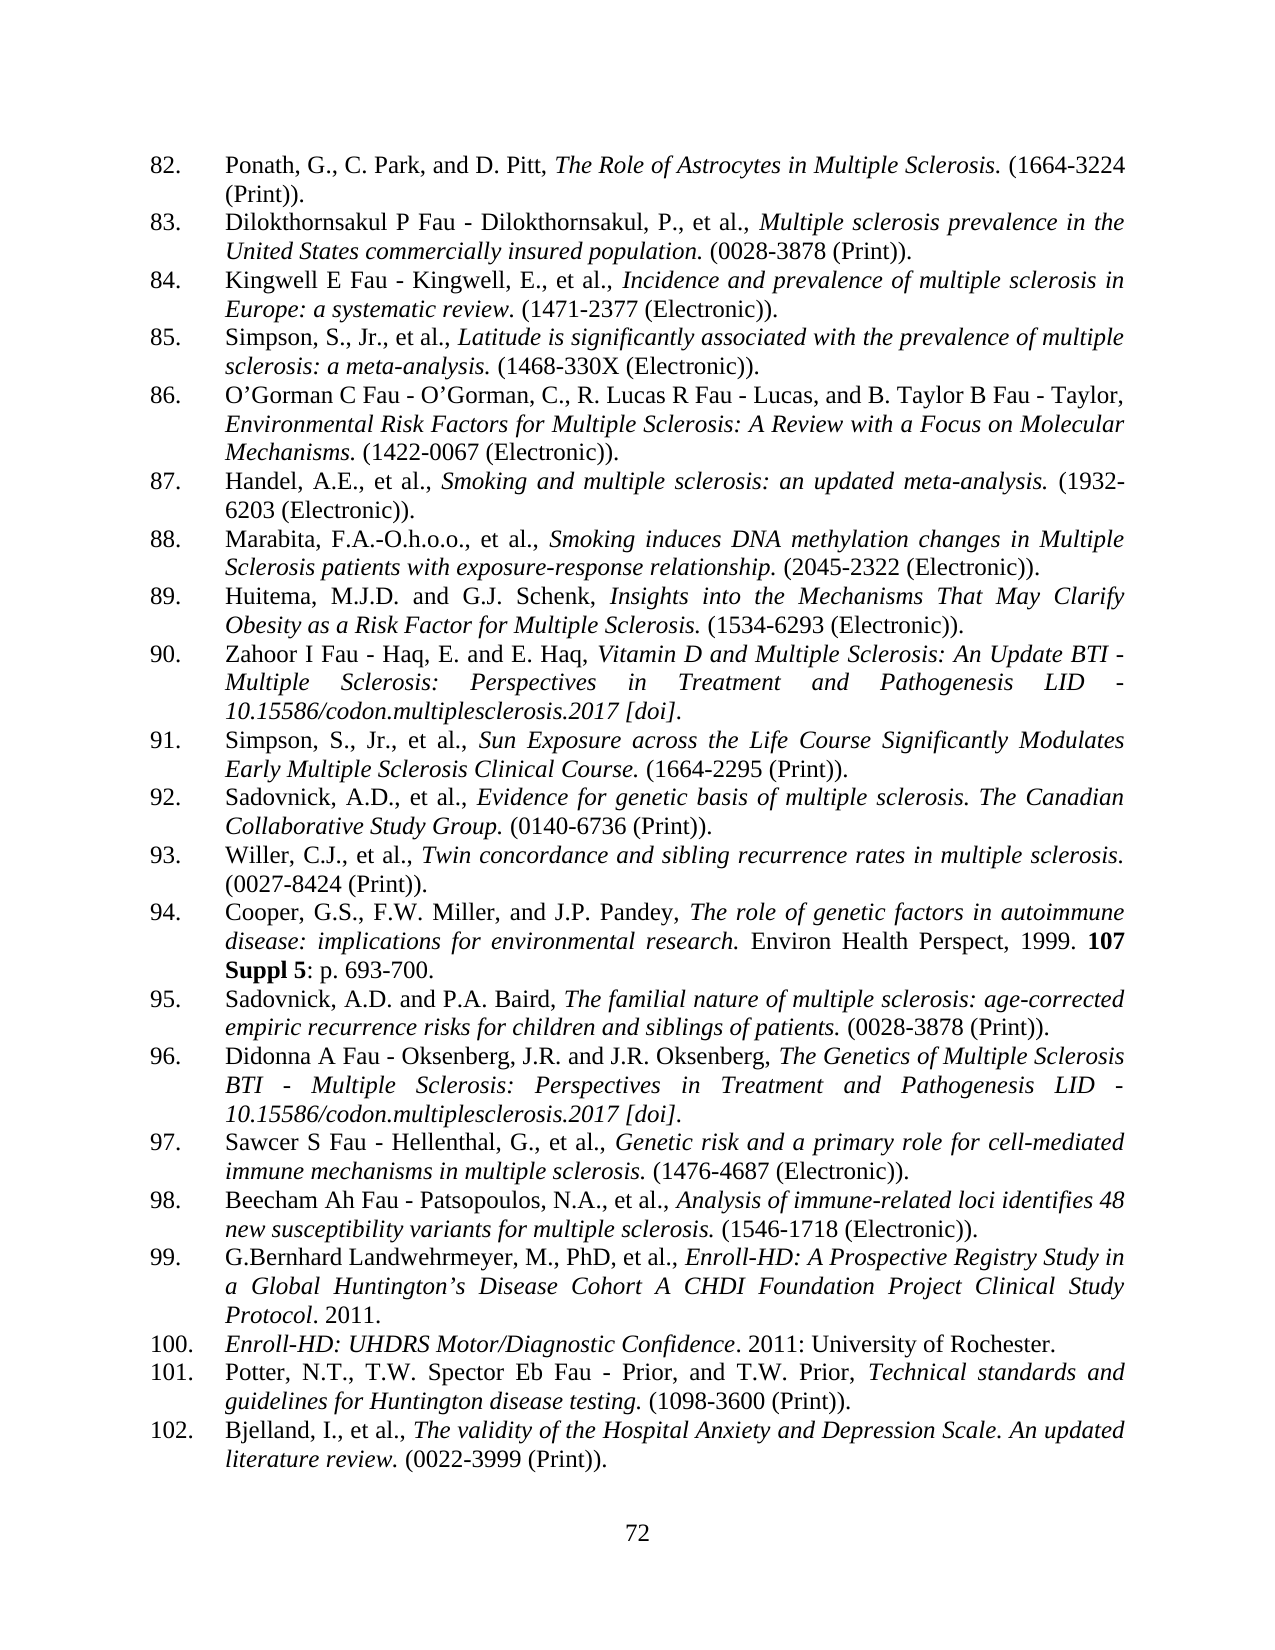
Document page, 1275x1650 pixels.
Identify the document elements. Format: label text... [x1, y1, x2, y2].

text 85. Simpson, S., Jr., et al., Latitude is significantly associated with the prevalence of multiple sclerosis: a meta-analysis. (1468-330X (Electronic)). [150, 322, 1125, 380]
text 99. G.Bernhard Landwehrmeyer, M., PhD, et al., Enroll-HD: A Prospective Registry Study in a Global Huntington’s Disease Cohort A CHDI Foundation Project Clinical Study Protocol. 2011. [150, 1242, 1125, 1329]
text 82. Ponath, G., C. Park, and D. Pitt, The Role of Astrocytes in Multiple Sclerosis. (1664-3224 (Print)). [150, 150, 1125, 207]
text 86. O’Gorman C Fau - O’Gorman, C., R. Lucas R Fau - Lucas, and B. Taylor B Fau - Taylor, Environmental Risk Factors for Multiple Sclerosis: A Review with a Focus on Molecular Mechanisms. (1422-0067 (Electronic)). [150, 380, 1125, 466]
text 87. Handel, A.E., et al., Smoking and multiple sclerosis: an updated meta-analysis. (1932-6203 (Electronic)). [150, 466, 1125, 524]
text 102. Bjelland, I., et al., The validity of the Hospital Anxiety and Depression Scale. An updated literature review. (0022-3999 (Print)). [150, 1415, 1125, 1472]
text 90. Zahoor I Fau - Haq, E. and E. Haq, Vitamin D and Multiple Sclerosis: An Update BTI - Multiple Sclerosis: Perspectives in Treatment and Pathogenesis LID - 10.15586/codon.multiplesclerosis.2017 [doi]. [150, 639, 1125, 725]
text 92. Sadovnick, A.D., et al., Evidence for genetic basis of multiple sclerosis. The Canadian Collaborative Study Group. (0140-6736 (Print)). [150, 782, 1125, 840]
text 88. Marabita, F.A.-O.h.o.o., et al., Smoking induces DNA methylation changes in Multiple Sclerosis patients with exposure-response relationship. (2045-2322 (Electronic)). [150, 524, 1125, 581]
text 94. Cooper, G.S., F.W. Miller, and J.P. Pandey, The role of genetic factors in autoimmune disease: implications for environmental research. Environ Health Perspect, 1999. 107 Suppl 5: p. 693-700. [150, 897, 1125, 984]
text 93. Willer, C.J., et al., Twin concordance and sibling recurrence rates in multiple sclerosis. (0027-8424 (Print)). [150, 840, 1125, 897]
text 97. Sawcer S Fau - Hellenthal, G., et al., Genetic risk and a primary role for cell-mediated immune mechanisms in multiple sclerosis. (1476-4687 (Electronic)). [150, 1127, 1125, 1185]
text 100. Enroll-HD: UHDRS Motor/Diagnostic Confidence. 2011: University of Rochester. [150, 1329, 1125, 1357]
text 91. Simpson, S., Jr., et al., Sun Exposure across the Life Course Significantly Modulates Early Multiple Sclerosis Clinical Course. (1664-2295 (Print)). [150, 725, 1125, 782]
text 89. Huitema, M.J.D. and G.J. Schenk, Insights into the Mechanisms That May Clarify Obesity as a Risk Factor for Multiple Sclerosis. (1534-6293 (Electronic)). [150, 581, 1125, 639]
text 96. Didonna A Fau - Oksenberg, J.R. and J.R. Oksenberg, The Genetics of Multiple Sclerosis BTI - Multiple Sclerosis: Perspectives in Treatment and Pathogenesis LID - 10.15586/codon.multiplesclerosis.2017 [doi]. [150, 1041, 1125, 1127]
text 83. Dilokthornsakul P Fau - Dilokthornsakul, P., et al., Multiple sclerosis prevalence in the United States commercially insured population. (0028-3878 (Print)). [150, 207, 1125, 265]
text 95. Sadovnick, A.D. and P.A. Baird, The familial nature of multiple sclerosis: age-corrected empiric recurrence risks for children and siblings of patients. (0028-3878 (Print)). [150, 984, 1125, 1041]
text 98. Beecham Ah Fau - Patsopoulos, N.A., et al., Analysis of immune-related loci identifies 48 new susceptibility variants for multiple sclerosis. (1546-1718 (Electronic)). [150, 1185, 1125, 1242]
text 84. Kingwell E Fau - Kingwell, E., et al., Incidence and prevalence of multiple sclerosis in Europe: a systematic review. (1471-2377 (Electronic)). [150, 265, 1125, 322]
text 101. Potter, N.T., T.W. Spector Eb Fau - Prior, and T.W. Prior, Technical standards and guidelines for Huntington disease testing. (1098-3600 (Print)). [150, 1357, 1125, 1415]
